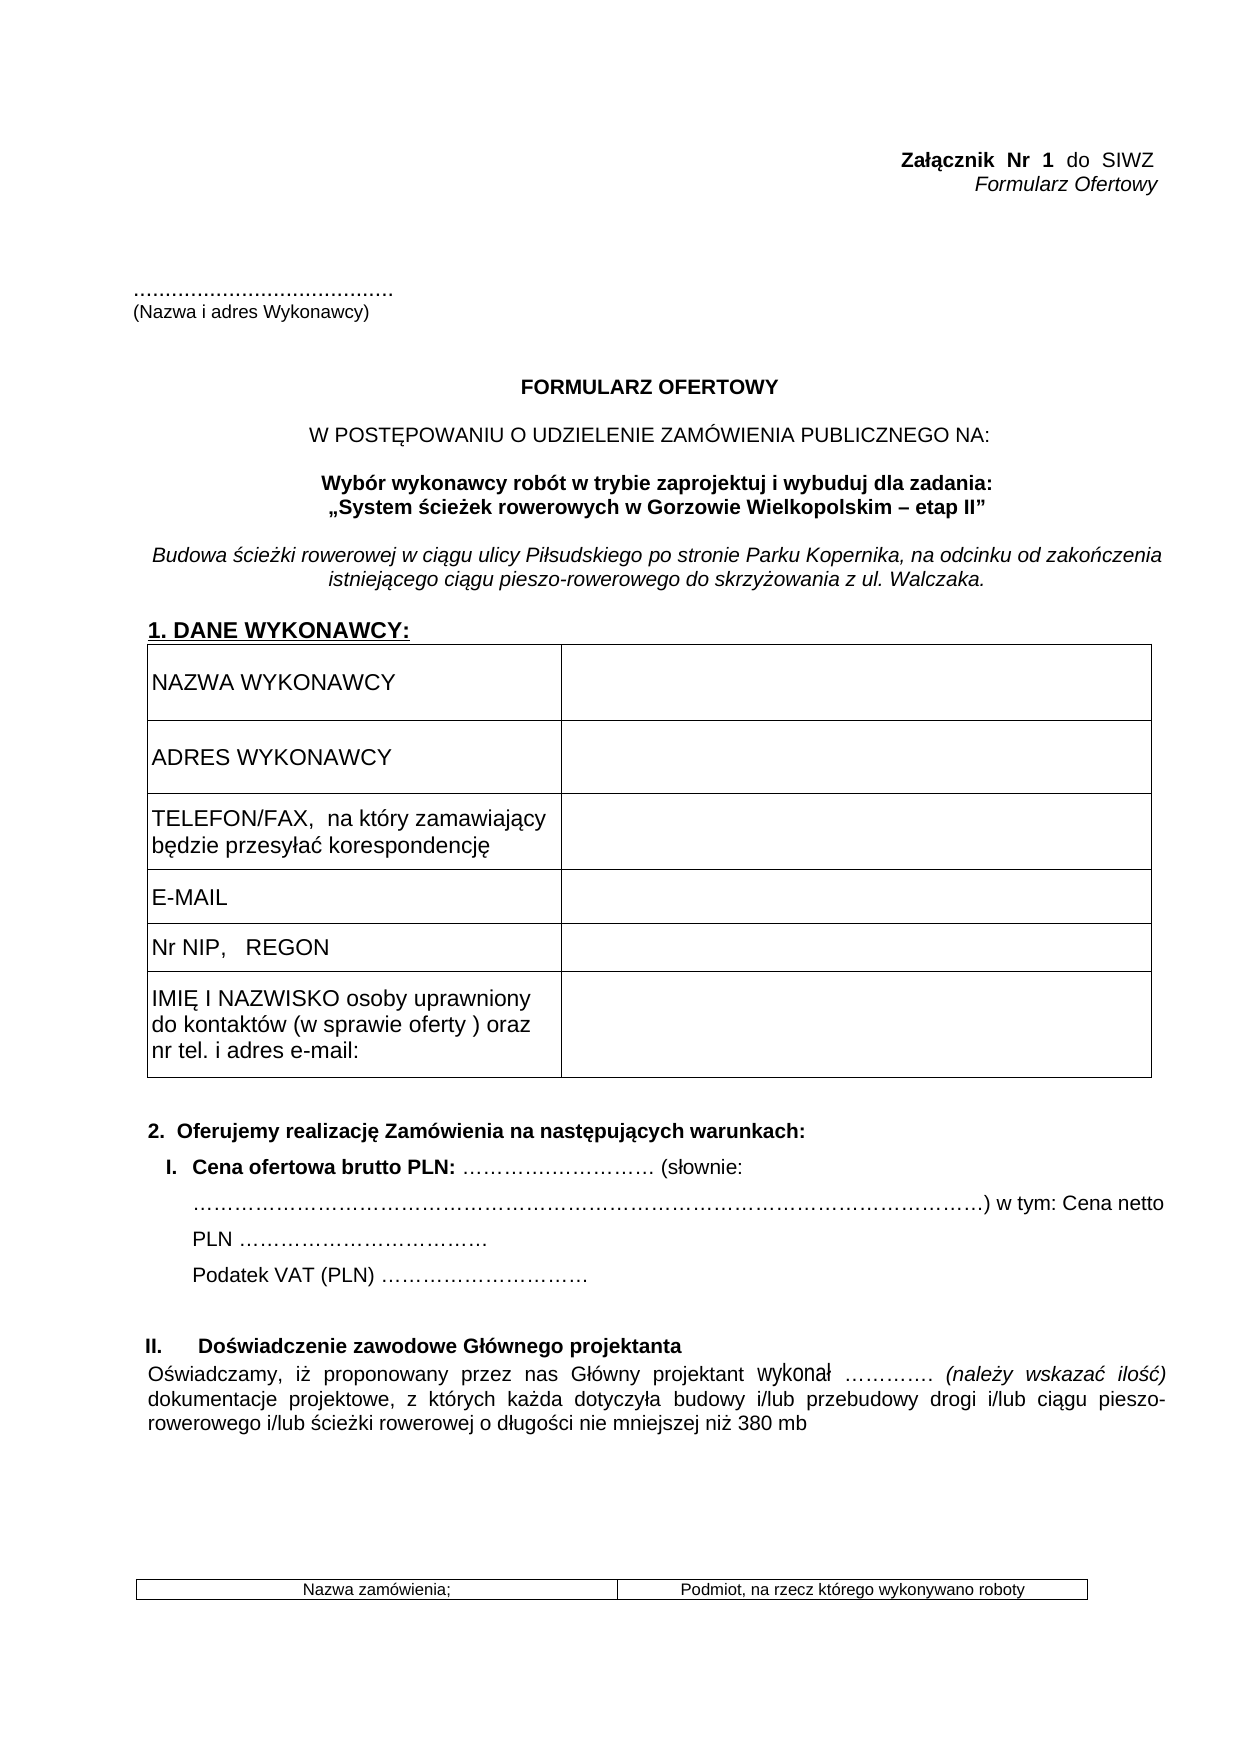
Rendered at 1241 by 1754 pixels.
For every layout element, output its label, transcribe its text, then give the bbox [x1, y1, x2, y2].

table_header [618, 1580, 1087, 1599]
table_cell Nr NIP, REGON [148, 924, 561, 971]
text ......................................... [133, 274, 1167, 301]
table_header NAZWA WYKONAWCY [148, 645, 561, 720]
table_cell [562, 794, 1151, 869]
table_cell [562, 870, 1151, 923]
table_cell TELEFON/FAX, na który zamawiający będzie przesyłać korespondencję [148, 794, 561, 869]
table_cell [562, 924, 1151, 971]
text FORMULARZ OFERTOWY [133, 375, 1167, 399]
table_cell [562, 721, 1151, 793]
text Wybór wykonawcy robót w trybie zaprojektuj i wybuduj dla zadania: [148, 471, 1167, 495]
table_cell IMIĘ I NAZWISKO osoby uprawniony do kontaktów (w sprawie oferty ) oraz nr tel. i adres e-mail: [148, 972, 561, 1077]
text „System ścieżek rowerowych w Gorzowie Wielkopolskim – etap II” [148, 495, 1167, 519]
table_cell ADRES WYKONAWCY [148, 721, 561, 793]
list Doświadczenie zawodowe Głównego projektanta [162, 1334, 1151, 1358]
text Oświadczamy, iż proponowany przez nas Główny projektant wykonał …………. (należy wskazać ilość) dokumentacje projektowe, z których każda dotyczyła budowy i/lub przebudowy drogi i/lub ciągu pieszo-rowerowego i/lub ścieżki rowerowej o długości nie mniejszej niż 380 mb [148, 1358, 1167, 1435]
text (Nazwa i adres Wykonawcy) [133, 301, 1167, 322]
text Budowa ścieżki rowerowej w ciągu ulicy Piłsudskiego po stronie Parku Kopernika, na odcinku od zakończenia istniejącego ciągu pieszo-rowerowego do skrzyżowania z ul. Walczaka. [148, 543, 1167, 591]
text W POSTĘPOWANIU O UDZIELENIE ZAMÓWIENIA PUBLICZNEGO NA: [133, 423, 1167, 447]
list Cena ofertowa brutto PLN: ………….…………… (słownie:……………………………………………………………………………………………………) w tym: Cena netto PLN ……………………………… [177, 1155, 1167, 1251]
table_header [562, 645, 1151, 720]
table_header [137, 1580, 617, 1599]
text 1. DANE WYKONAWCY: [148, 617, 1167, 643]
table_cell E-MAIL [148, 870, 561, 923]
text Załącznik Nr 1 do SIWZ Formularz Ofertowy [901, 148, 1167, 196]
table_cell [562, 972, 1151, 1077]
text 2. Oferujemy realizację Zamówienia na następujących warunkach: [148, 1078, 1167, 1143]
text Podatek VAT (PLN) ………………………… [192, 1262, 1167, 1286]
